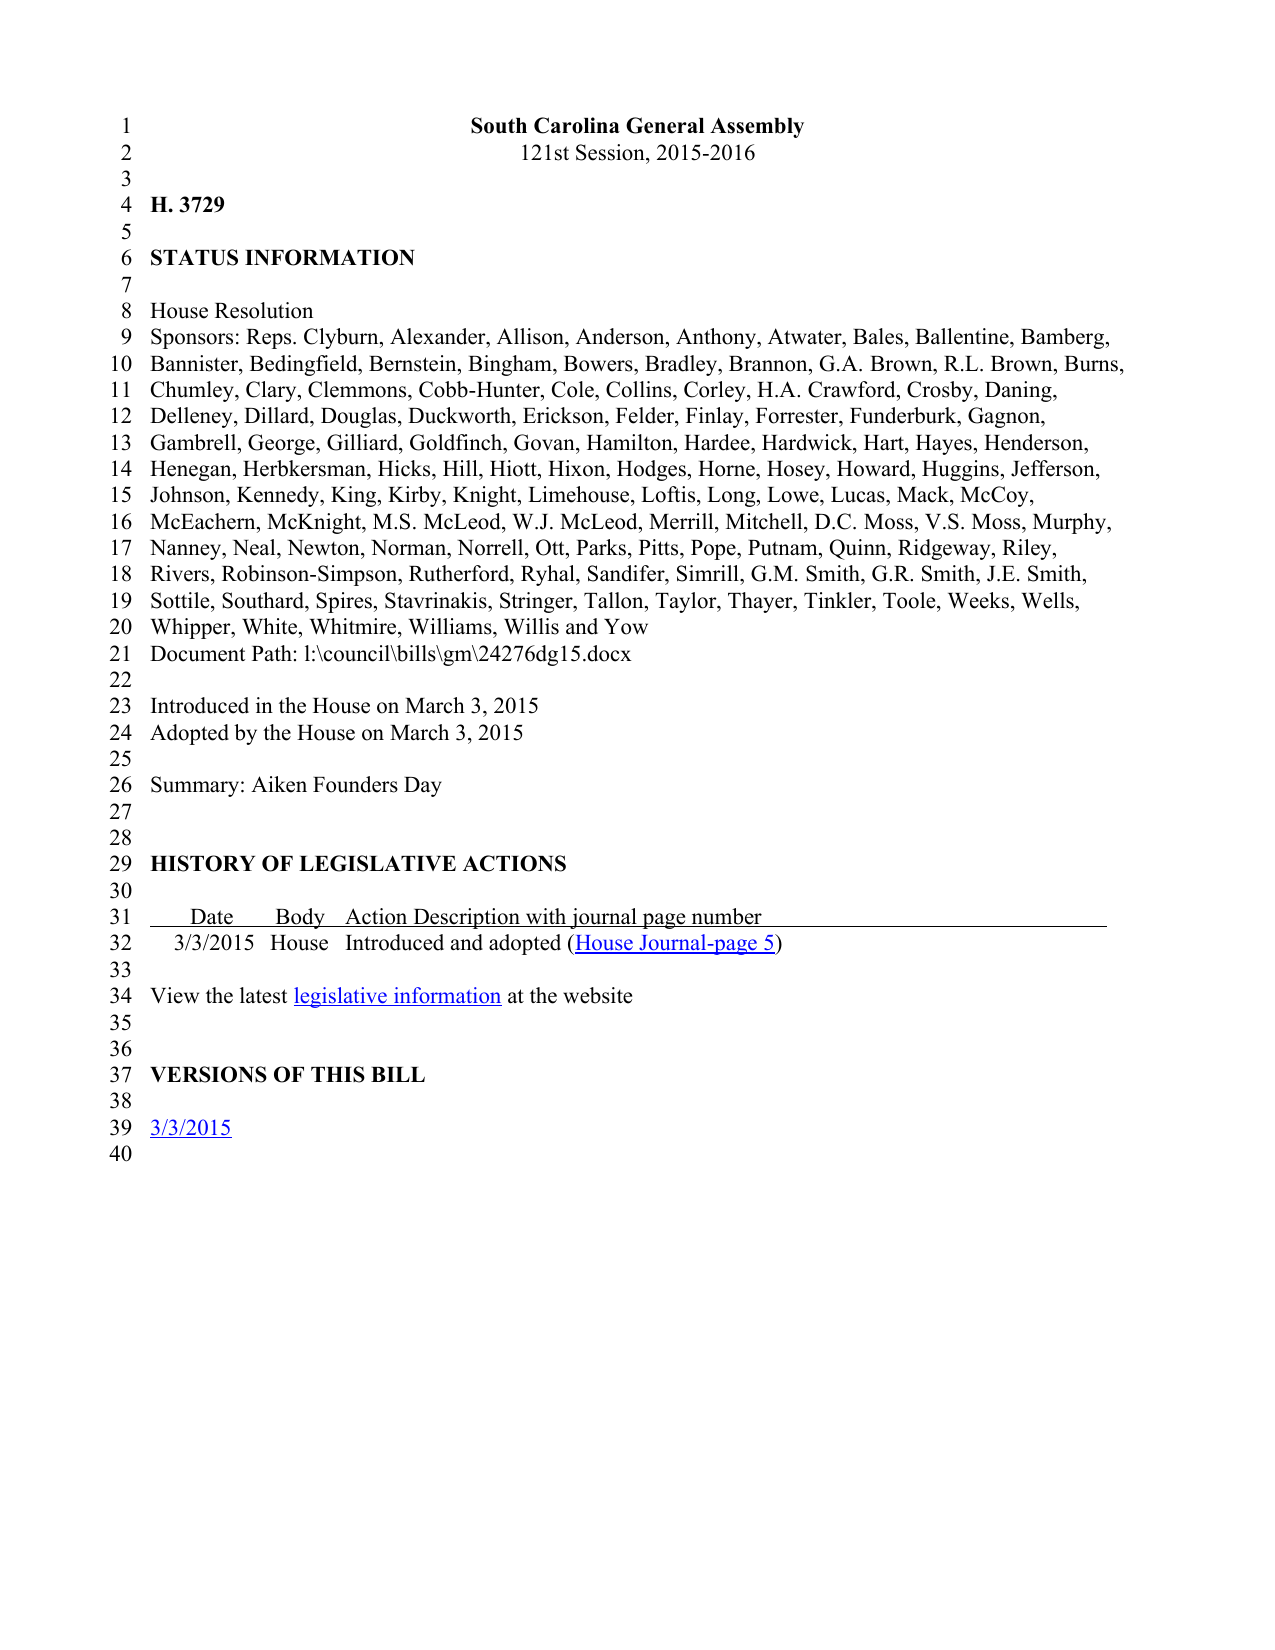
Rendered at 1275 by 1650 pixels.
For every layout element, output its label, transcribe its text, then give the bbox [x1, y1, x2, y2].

text Sponsors: Reps. Clyburn, Alexander, Allison, Anderson, Anthony, Atwater, Bales, Ballentine, Bamberg, Bannister, Bedingfield, Bernstein, Bingham, Bowers, Bradley, Brannon, G.A. Brown, R.L. Brown, Burns, Chumley, Clary, Clemmons, Cobb-Hunter, Cole, Collins, Corley, H.A. Crawford, Crosby, Daning, Delleney, Dillard, Douglas, Duckworth, Erickson, Felder, Finlay, Forrester, Funderburk, Gagnon, Gambrell, George, Gilliard, Goldfinch, Govan, Hamilton, Hardee, Hardwick, Hart, Hayes, Henderson, Henegan, Herbkersman, Hicks, Hill, Hiott, Hixon, Hodges, Horne, Hosey, Howard, Huggins, Jefferson, Johnson, Kennedy, King, Kirby, Knight, Limehouse, Loftis, Long, Lowe, Lucas, Mack, McCoy, McEachern, McKnight, M.S. McLeod, W.J. McLeod, Merrill, Mitchell, D.C. Moss, V.S. Moss, Murphy, Nanney, Neal, Newton, Norman, Norrell, Ott, Parks, Pitts, Pope, Putnam, Quinn, Ridgeway, Riley, Rivers, Robinson-Simpson, Rutherford, Ryhal, Sandifer, Simrill, G.M. Smith, G.R. Smith, J.E. Smith, Sottile, Southard, Spires, Stavrinakis, Stringer, Tallon, Taylor, Thayer, Tinkler, Toole, Weeks, Wells, Whipper, White, Whitmire, Williams, Willis and Yow [150, 323, 1125, 639]
text View the latest legislative information at the website [150, 982, 1125, 1008]
text 3/3/2015 House Introduced and adopted (House Journal-page 5) [150, 929, 1125, 956]
text South Carolina General Assembly [150, 112, 1125, 139]
text H. 3729 [150, 192, 1125, 218]
text House Resolution [150, 297, 1125, 323]
text STATUS INFORMATION [150, 244, 1125, 271]
text HISTORY OF LEGISLATIVE ACTIONS [150, 850, 1125, 877]
text 121st Session, 2015-2016 [150, 139, 1125, 165]
text Date Body Action Description with journal page number [150, 903, 1125, 929]
text 3/3/2015 [150, 1114, 1125, 1140]
text VERSIONS OF THIS BILL [150, 1061, 1125, 1088]
text Document Path: l:\council\bills\gm\24276dg15.docx [150, 639, 1125, 666]
text Adopted by the House on March 3, 2015 [150, 719, 1125, 745]
text Introduced in the House on March 3, 2015 [150, 692, 1125, 719]
text Summary: Aiken Founders Day [150, 771, 1125, 798]
